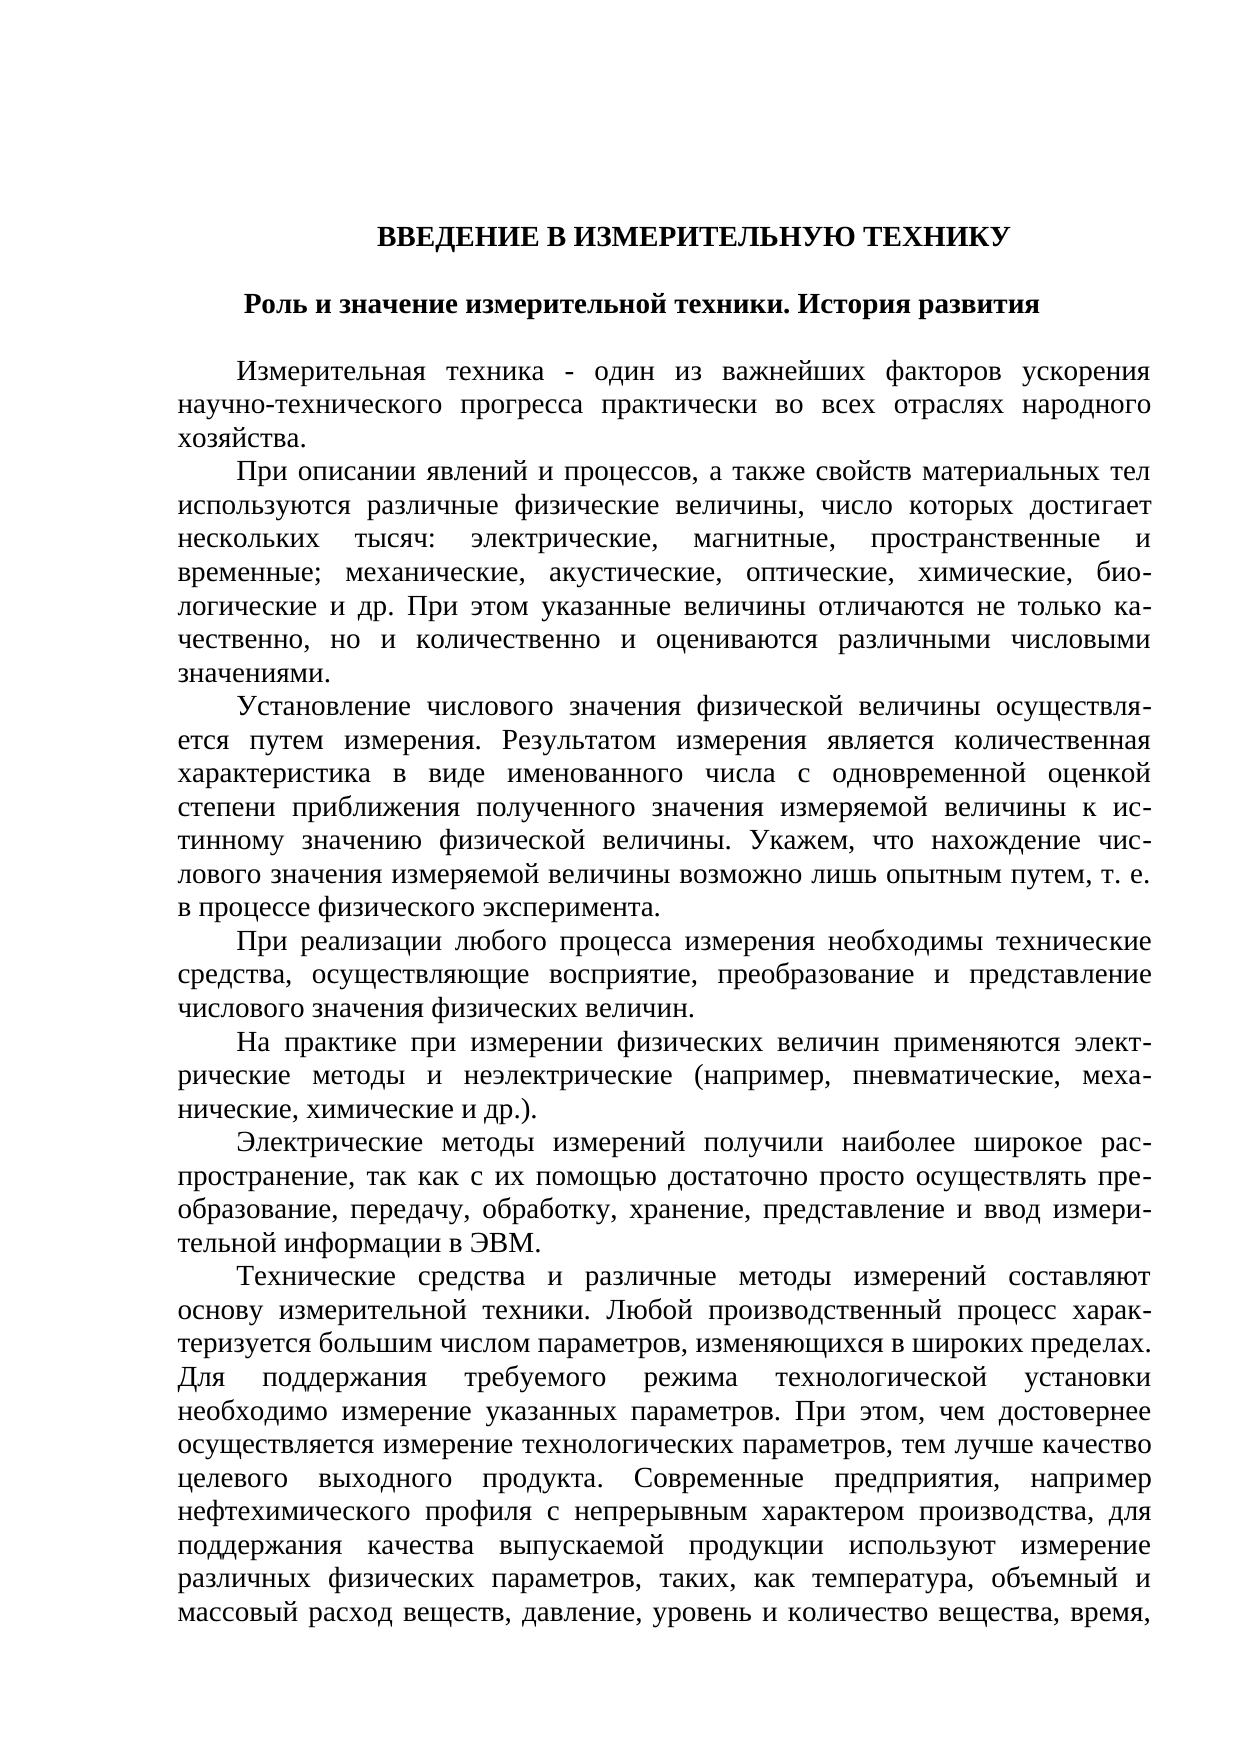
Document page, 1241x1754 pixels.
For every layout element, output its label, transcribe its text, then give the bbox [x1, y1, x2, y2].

text Установление числового значения физической величины осуществляется путем измерения. Результатом измерения является количественная характеристика в виде именованного числа с одновременной оценкой степени приближения полученного значения измеряемой величины к истинному значению физической величины. Укажем, что нахождение числового значения измеряемой величины возможно лишь опытным путем, т. е. в процессе физического эксперимента. [177, 688, 1152, 923]
text На практике при измерении физических величин применяются электрические методы и неэлектрические (например, пневматические, механические, химические и др.). [177, 1024, 1152, 1124]
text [177, 1258, 1152, 1627]
subtitle Роль и значение измерительной техники. История развития [177, 286, 1152, 319]
text При реализации любого процесса измерения необходимы технические средства, осуществляющие восприятие, преобразование и представление числового значения физических величин. [177, 923, 1152, 1024]
text Электрические методы измерений получили наиболее широкое распространение, так как с их помощью достаточно просто осуществлять преобразование, передачу, обработку, хранение, представление и ввод измерительной информации в ЭВМ. [177, 1124, 1152, 1258]
text Измерительная техника - один из важнейших факторов ускорения научно-технического прогресса практически во всех отраслях народного хозяйства. [177, 353, 1152, 453]
text При описании явлений и процессов, а также свойств материальных тел используются различные физические величины, число которых достигает нескольких тысяч: электрические, магнитные, пространственные и временные; механические, акустические, оптические, химические, биологические и др. При этом указанные величины отличаются не только качественно, но и количественно и оцениваются различными числовыми значениями. [177, 453, 1152, 688]
text ВВЕДЕНИЕ В ИЗМЕРИТЕЛЬНУЮ ТЕХНИКУ [177, 219, 1152, 252]
